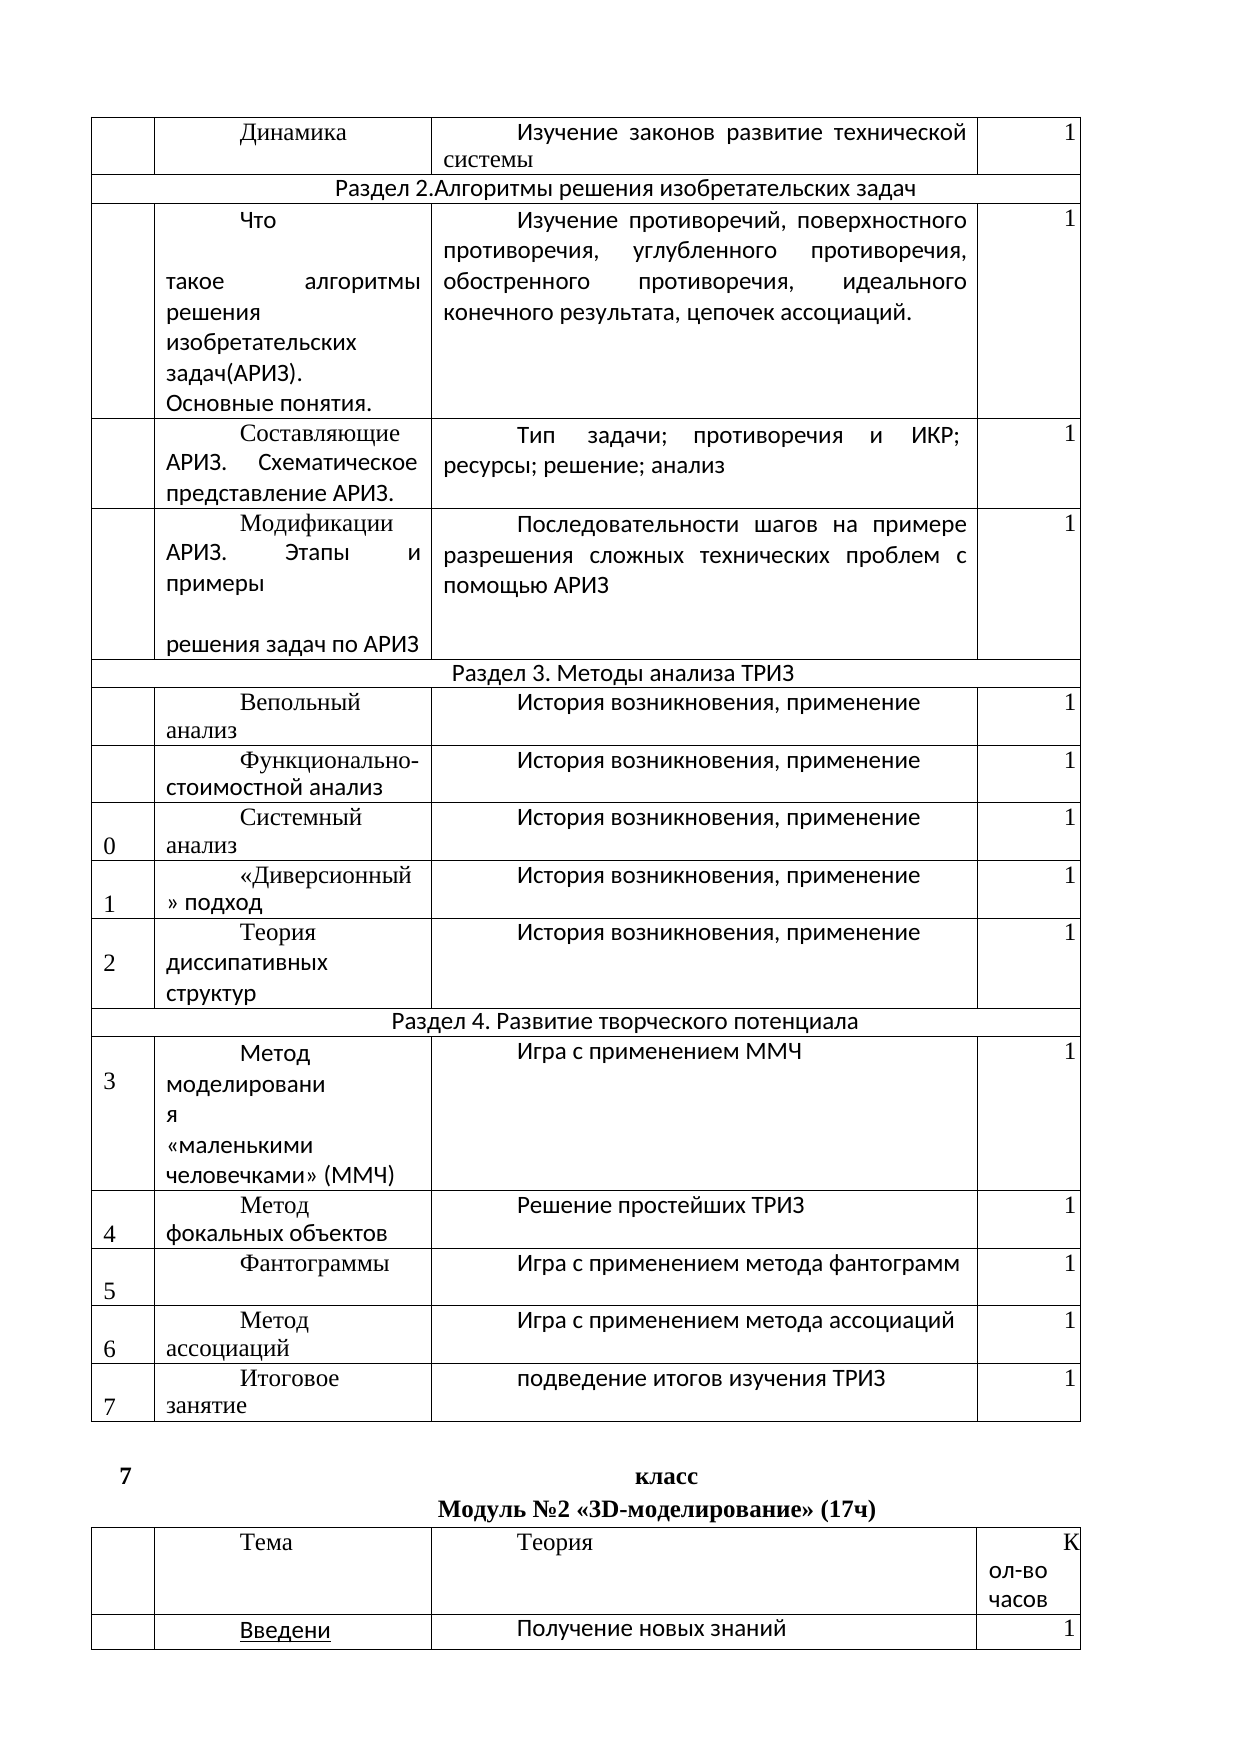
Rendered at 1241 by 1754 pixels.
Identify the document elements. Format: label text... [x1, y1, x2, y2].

table_cell [92, 688, 154, 745]
table_cell 4 [92, 1191, 154, 1248]
table_header Динамика [155, 118, 431, 174]
table_cell [92, 509, 154, 659]
table_cell 6 [92, 1306, 154, 1363]
table_cell Теория диссипативных структур [155, 919, 431, 1007]
table_cell 1 [977, 1615, 1080, 1649]
table_cell Составляющие АРИЗ. Схематическое представление АРИЗ. [155, 419, 431, 508]
table_cell [92, 419, 154, 508]
table_cell 1 [978, 204, 1080, 418]
table_cell Метод ассоциаций [155, 1306, 431, 1363]
table_cell [92, 746, 154, 802]
table_cell Решение простейших ТРИЗ [432, 1191, 977, 1248]
table_cell 1 [978, 1191, 1080, 1248]
table_cell [92, 1615, 154, 1649]
table_cell Метод моделирования «маленькими человечками» (ММЧ) [155, 1037, 431, 1190]
subtitle класс [119, 1461, 1194, 1489]
table_cell Игра с применением ММЧ [432, 1037, 977, 1190]
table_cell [155, 1615, 431, 1649]
table_cell 5 [92, 1249, 154, 1305]
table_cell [432, 1615, 976, 1649]
table_cell История возникновения, применение [432, 746, 977, 802]
table_cell 1 [978, 1364, 1080, 1421]
table_cell 1 [978, 688, 1080, 745]
table_header Изучение законов развитие технической системы [432, 118, 977, 174]
table_cell Системный анализ [155, 803, 431, 860]
table_cell 1 [978, 1306, 1080, 1363]
table_header Тема [155, 1528, 431, 1613]
table_cell 1 [978, 861, 1080, 917]
table_cell 1 [978, 419, 1080, 508]
table_cell История возникновения, применение [432, 861, 977, 917]
table_header К ол-во часов [977, 1528, 1080, 1613]
table_cell [92, 204, 154, 418]
table_cell Тип задачи; противоречия и ИКР; ресурсы; решение; анализ [432, 419, 977, 508]
table_cell 2 [92, 919, 154, 1007]
table_cell Изучение противоречий, поверхностного противоречия, углубленного противоречия, обостренного противоречия, идеального конечного результата, цепочек ассоциаций. [432, 204, 977, 418]
table_cell 7 [92, 1364, 154, 1421]
table_cell «Диверсионный » подход [155, 861, 431, 917]
table_cell История возникновения, применение [432, 803, 977, 860]
table_cell Игра с применением метода ассоциаций [432, 1306, 977, 1363]
table_cell 1 [92, 861, 154, 917]
table_cell 1 [978, 1249, 1080, 1305]
table_cell 1 [978, 509, 1080, 659]
table_cell Раздел 4. Развитие творческого потенциала [92, 1009, 1080, 1036]
table_cell Итоговое занятие [155, 1364, 431, 1421]
table_cell Метод фокальных объектов [155, 1191, 431, 1248]
table_cell Фантограммы [155, 1249, 431, 1305]
table_header 1 [978, 118, 1080, 174]
table_cell 1 [978, 803, 1080, 860]
text Модуль №2 «3D-моделирование» (17ч) [138, 1494, 1176, 1522]
table_cell История возникновения, применение [432, 919, 977, 1007]
table_header [92, 1528, 154, 1613]
table_cell Раздел 3. Методы анализа ТРИЗ [92, 660, 1080, 687]
table_header Теория [432, 1528, 976, 1613]
table_cell Вепольный анализ [155, 688, 431, 745]
table_cell Игра с применением метода фантограмм [432, 1249, 977, 1305]
table_cell 1 [978, 746, 1080, 802]
table_cell История возникновения, применение [432, 688, 977, 745]
table_cell 3 [92, 1037, 154, 1190]
table_cell Что такое алгоритмы решения изобретательских задач(АРИЗ). Основные понятия. [155, 204, 431, 418]
table_cell Раздел 2.Алгоритмы решения изобретательских задач [92, 175, 1080, 203]
table_cell Последовательности шагов на примере разрешения сложных технических проблем с помощью АРИЗ [432, 509, 977, 659]
table_cell 0 [92, 803, 154, 860]
table_cell 1 [978, 919, 1080, 1007]
table_header [92, 118, 154, 174]
table_cell Функционально- стоимостной анализ [155, 746, 431, 802]
table_cell 1 [978, 1037, 1080, 1190]
table_cell подведение итогов изучения ТРИЗ [432, 1364, 977, 1421]
table_cell Модификации АРИЗ. Этапы и примеры решения задач по АРИЗ [155, 509, 431, 659]
